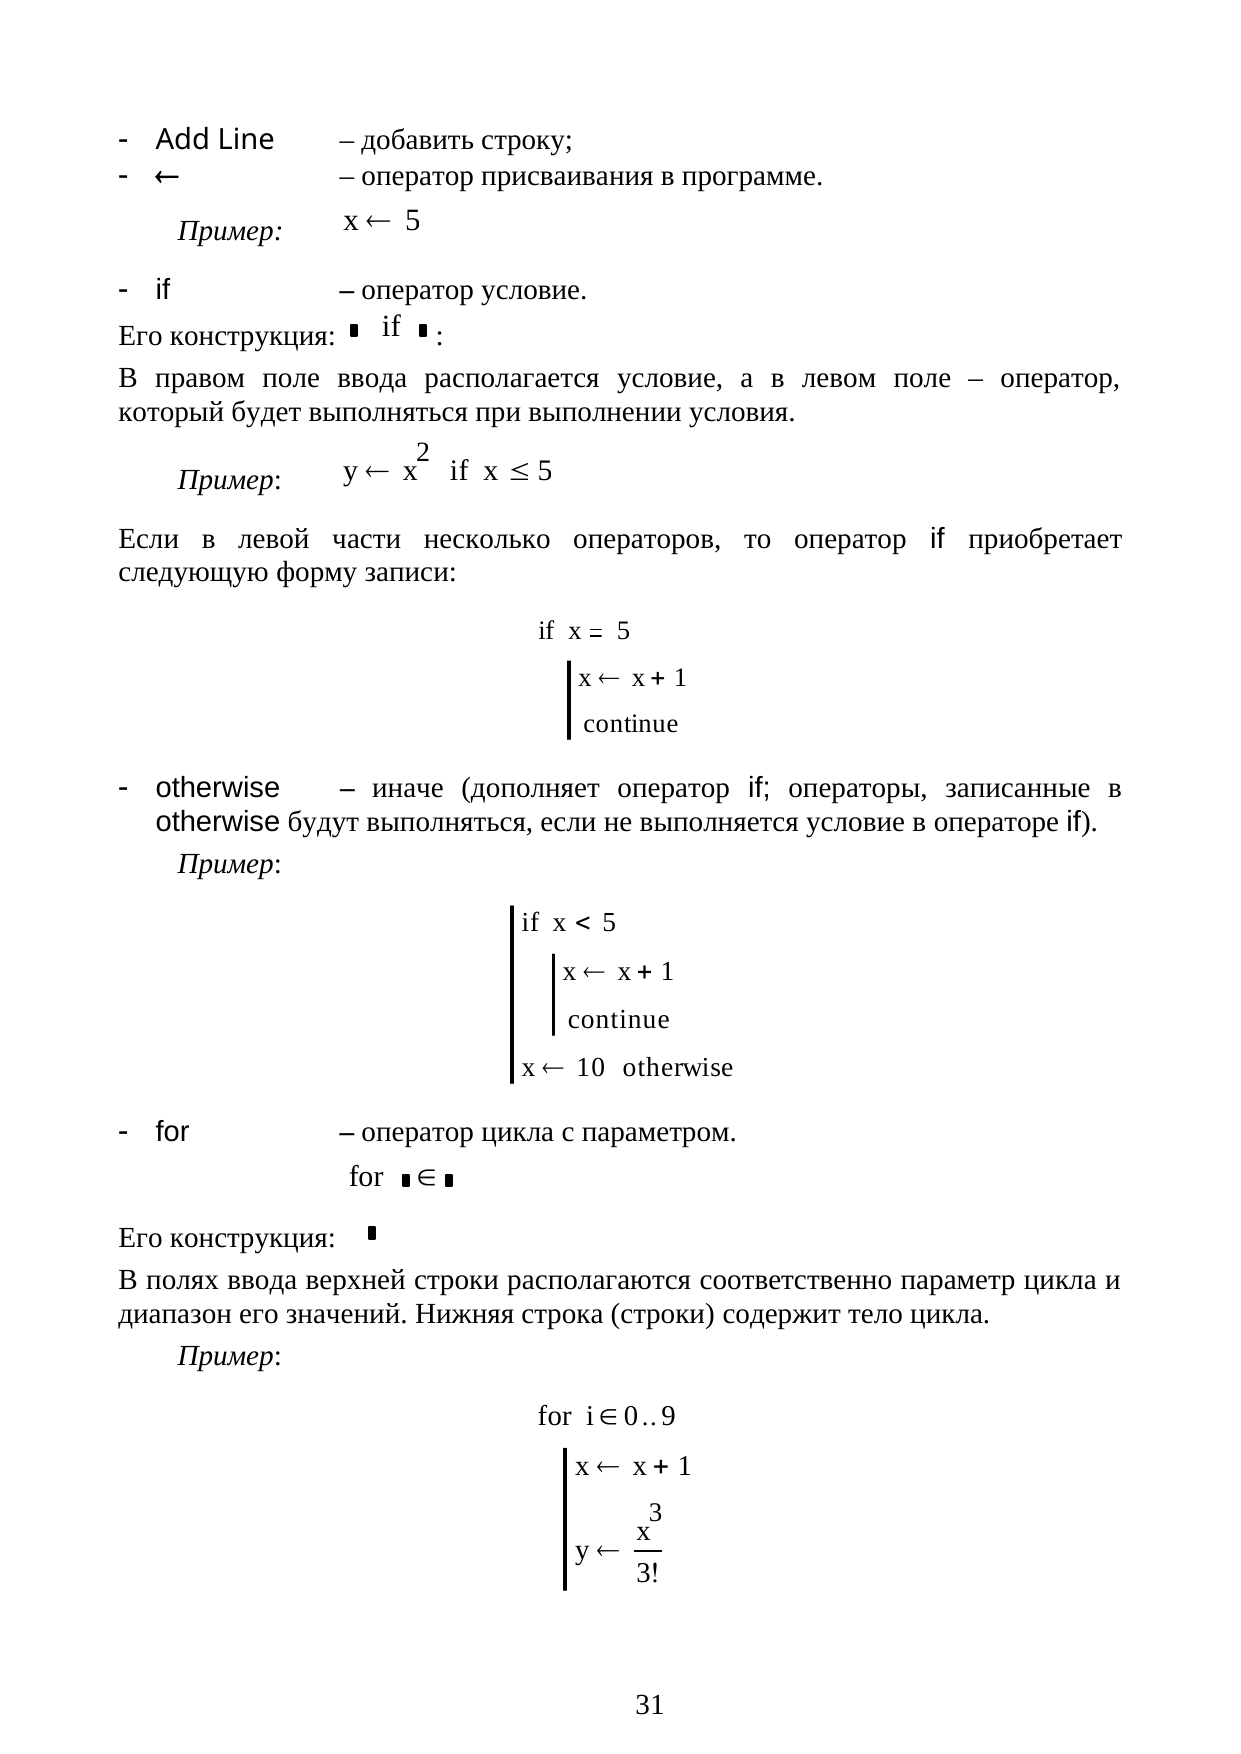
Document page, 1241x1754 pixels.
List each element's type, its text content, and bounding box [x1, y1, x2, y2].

text В правом поле ввода располагается условие, а в левом поле – оператор, который будет выполняться при выполнении условия. [118, 360, 1122, 427]
text Если в левой части несколько операторов, то оператор if приобретает следующую форму записи: [118, 521, 1122, 588]
text Его конструкция: [118, 1156, 1122, 1254]
list Add Line – добавить строку; [118, 118, 1122, 158]
text Пример: [118, 846, 1122, 879]
text Пример: [118, 436, 1122, 496]
text Пример: [118, 200, 1122, 247]
text Пример: [118, 1338, 1122, 1371]
list otherwise – иначе (дополняет оператор if; операторы, записанные в otherwise будут выполняться, если не выполняется условие в операторе if). [118, 770, 1122, 837]
list – оператор присваивания в программе. [118, 158, 1122, 191]
list for – оператор цикла с параметром. [118, 1114, 1122, 1148]
list if – оператор условие. [118, 272, 1122, 305]
text В полях ввода верхней строки располагаются соответственно параметр цикла и диапазон его значений. Нижняя строка (строки) содержит тело цикла. [118, 1262, 1122, 1329]
text Его конструкция: : [118, 305, 1122, 352]
